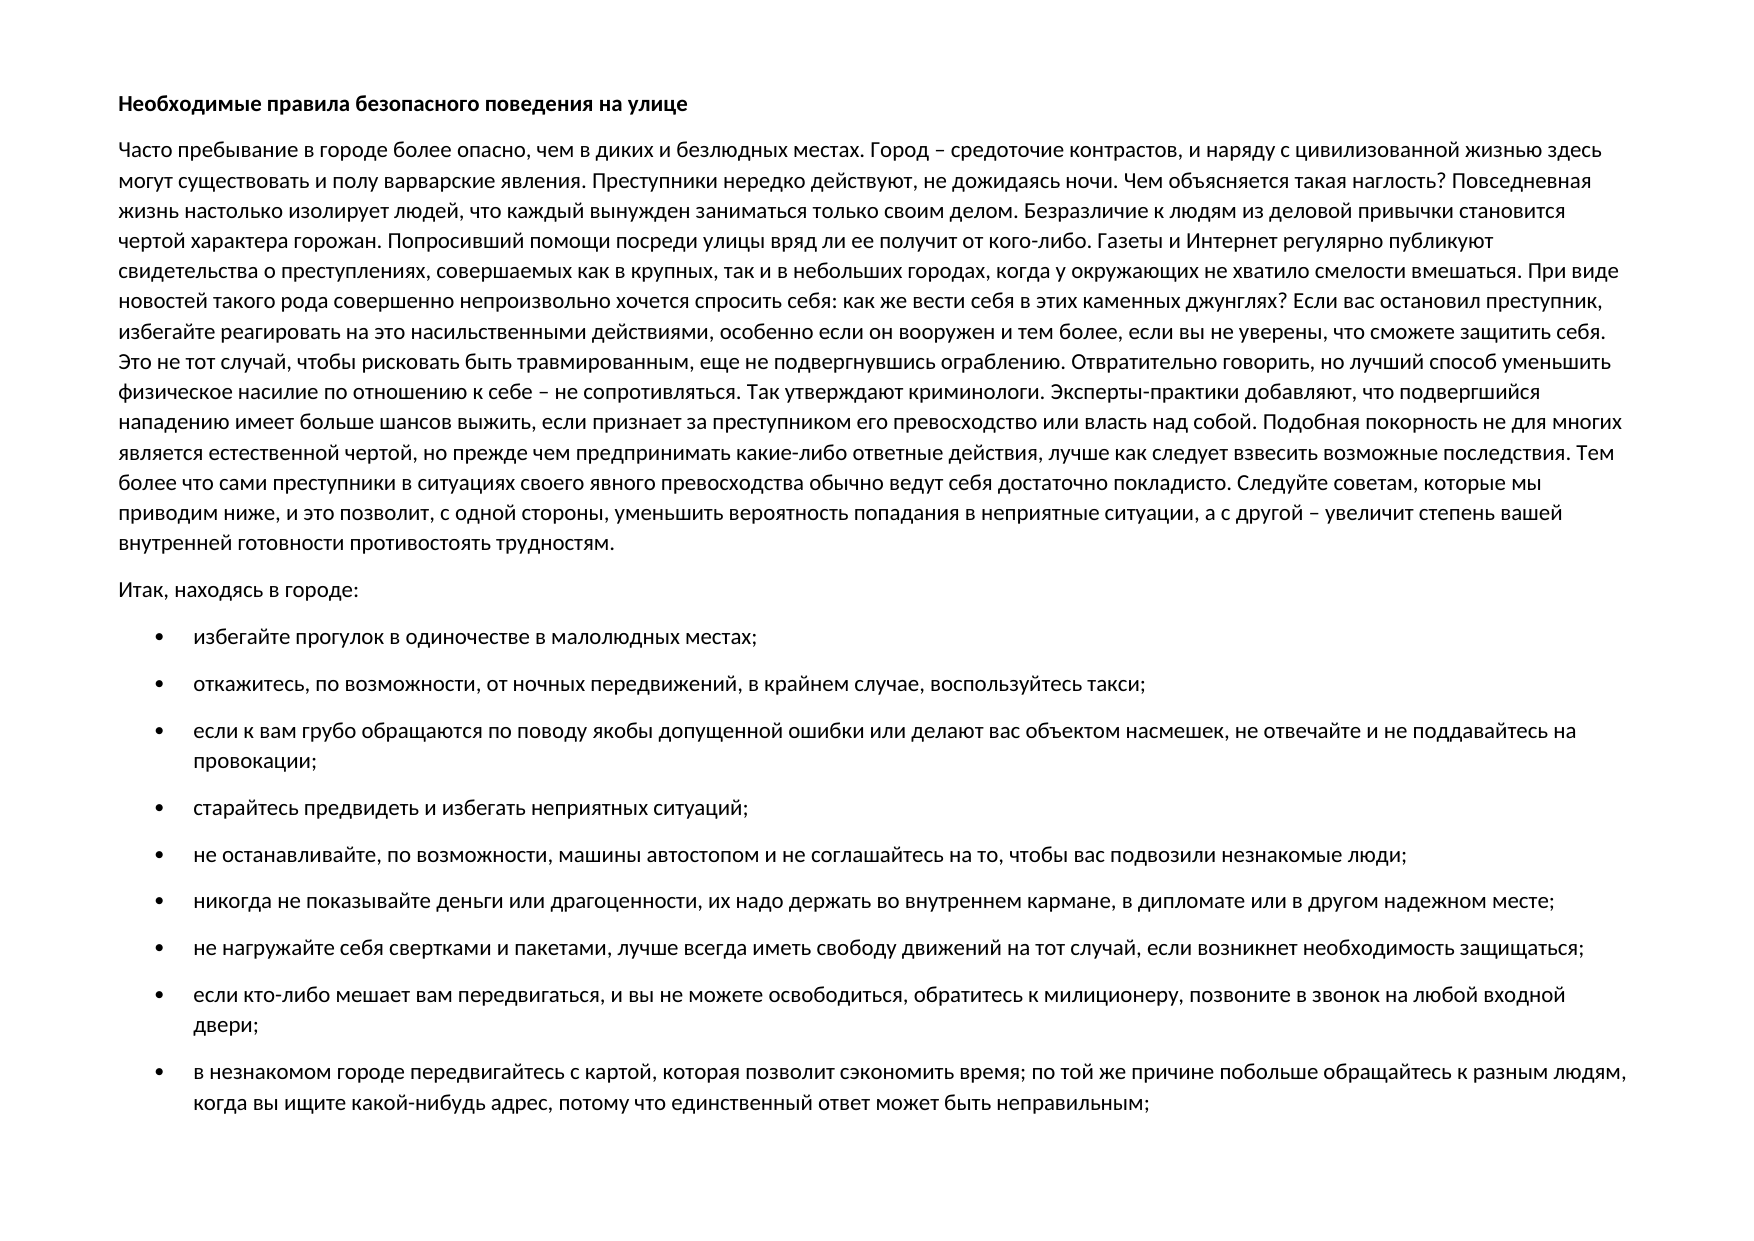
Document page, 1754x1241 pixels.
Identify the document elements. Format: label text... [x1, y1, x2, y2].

list не останавливайте, по возможности, машины автостопом и не соглашайтесь на то, чтобы вас подвозили незнакомые люди; [156, 840, 1636, 868]
text Часто пребывание в городе более опасно, чем в диких и безлюдных местах. Город – средоточие контрастов, и наряду с цивилизованной жизнью здесь могут существовать и полу варварские явления. Преступники нередко действуют, не дожидаясь ночи. Чем объясняется такая наглость? Повседневная жизнь настолько изолирует людей, что каждый вынужден заниматься только своим делом. Безразличие к людям из деловой привычки становится чертой характера горожан. Попросивший помощи посреди улицы вряд ли ее получит от кого-либо. Газеты и Интернет регулярно публикуют свидетельства о преступлениях, совершаемых как в крупных, так и в небольших городах, когда у окружающих не хватило смелости вмешаться. При виде новостей такого рода совершенно непроизвольно хочется спросить себя: как же вести себя в этих каменных джунглях? Если вас остановил преступник, избегайте реагировать на это насильственными действиями, особенно если он вооружен и тем более, если вы не уверены, что сможете защитить себя. Это не тот случай, чтобы рисковать быть травмированным, еще не подвергнувшись ограблению. Отвратительно говорить, но лучший способ уменьшить физическое насилие по отношению к себе – не сопротивляться. Так утверждают криминологи. Эксперты-практики добавляют, что подвергшийся нападению имеет больше шансов выжить, если признает за преступником его превосходство или власть над собой. Подобная покорность не для многих является естественной чертой, но прежде чем предпринимать какие-либо ответные действия, лучше как следует взвесить возможные последствия. Тем более что сами преступники в ситуациях своего явного превосходства обычно ведут себя достаточно покладисто. Следуйте советам, которые мы приводим ниже, и это позволит, с одной стороны, уменьшить вероятность попадания в неприятные ситуации, а с другой – увеличит степень вашей внутренней готовности противостоять трудностям. [118, 136, 1636, 556]
text Итак, находясь в городе: [118, 575, 1636, 603]
text Необходимые правила безопасного поведения на улице [118, 89, 1636, 117]
list откажитесь, по возможности, от ночных передвижений, в крайнем случае, воспользуйтесь такси; [156, 669, 1636, 697]
list старайтесь предвидеть и избегать неприятных ситуаций; [156, 793, 1636, 821]
list избегайте прогулок в одиночестве в малолюдных местах; [156, 622, 1636, 650]
list никогда не показывайте деньги или драгоценности, их надо держать во внутреннем кармане, в дипломате или в другом надежном месте; [156, 887, 1636, 914]
list в незнакомом городе передвигайтесь с картой, которая позволит сэкономить время; по той же причине побольше обращайтесь к разным людям, когда вы ищите какой-нибудь адрес, потому что единственный ответ может быть неправильным; [156, 1057, 1636, 1116]
list если кто-либо мешает вам передвигаться, и вы не можете освободиться, обратитесь к милиционеру, позвоните в звонок на любой входной двери; [156, 980, 1636, 1038]
list не нагружайте себя свертками и пакетами, лучше всегда иметь свободу движений на тот случай, если возникнет необходимость защищаться; [156, 933, 1636, 961]
list если к вам грубо обращаются по поводу якобы допущенной ошибки или делают вас объектом насмешек, не отвечайте и не поддавайтесь на провокации; [156, 716, 1636, 774]
